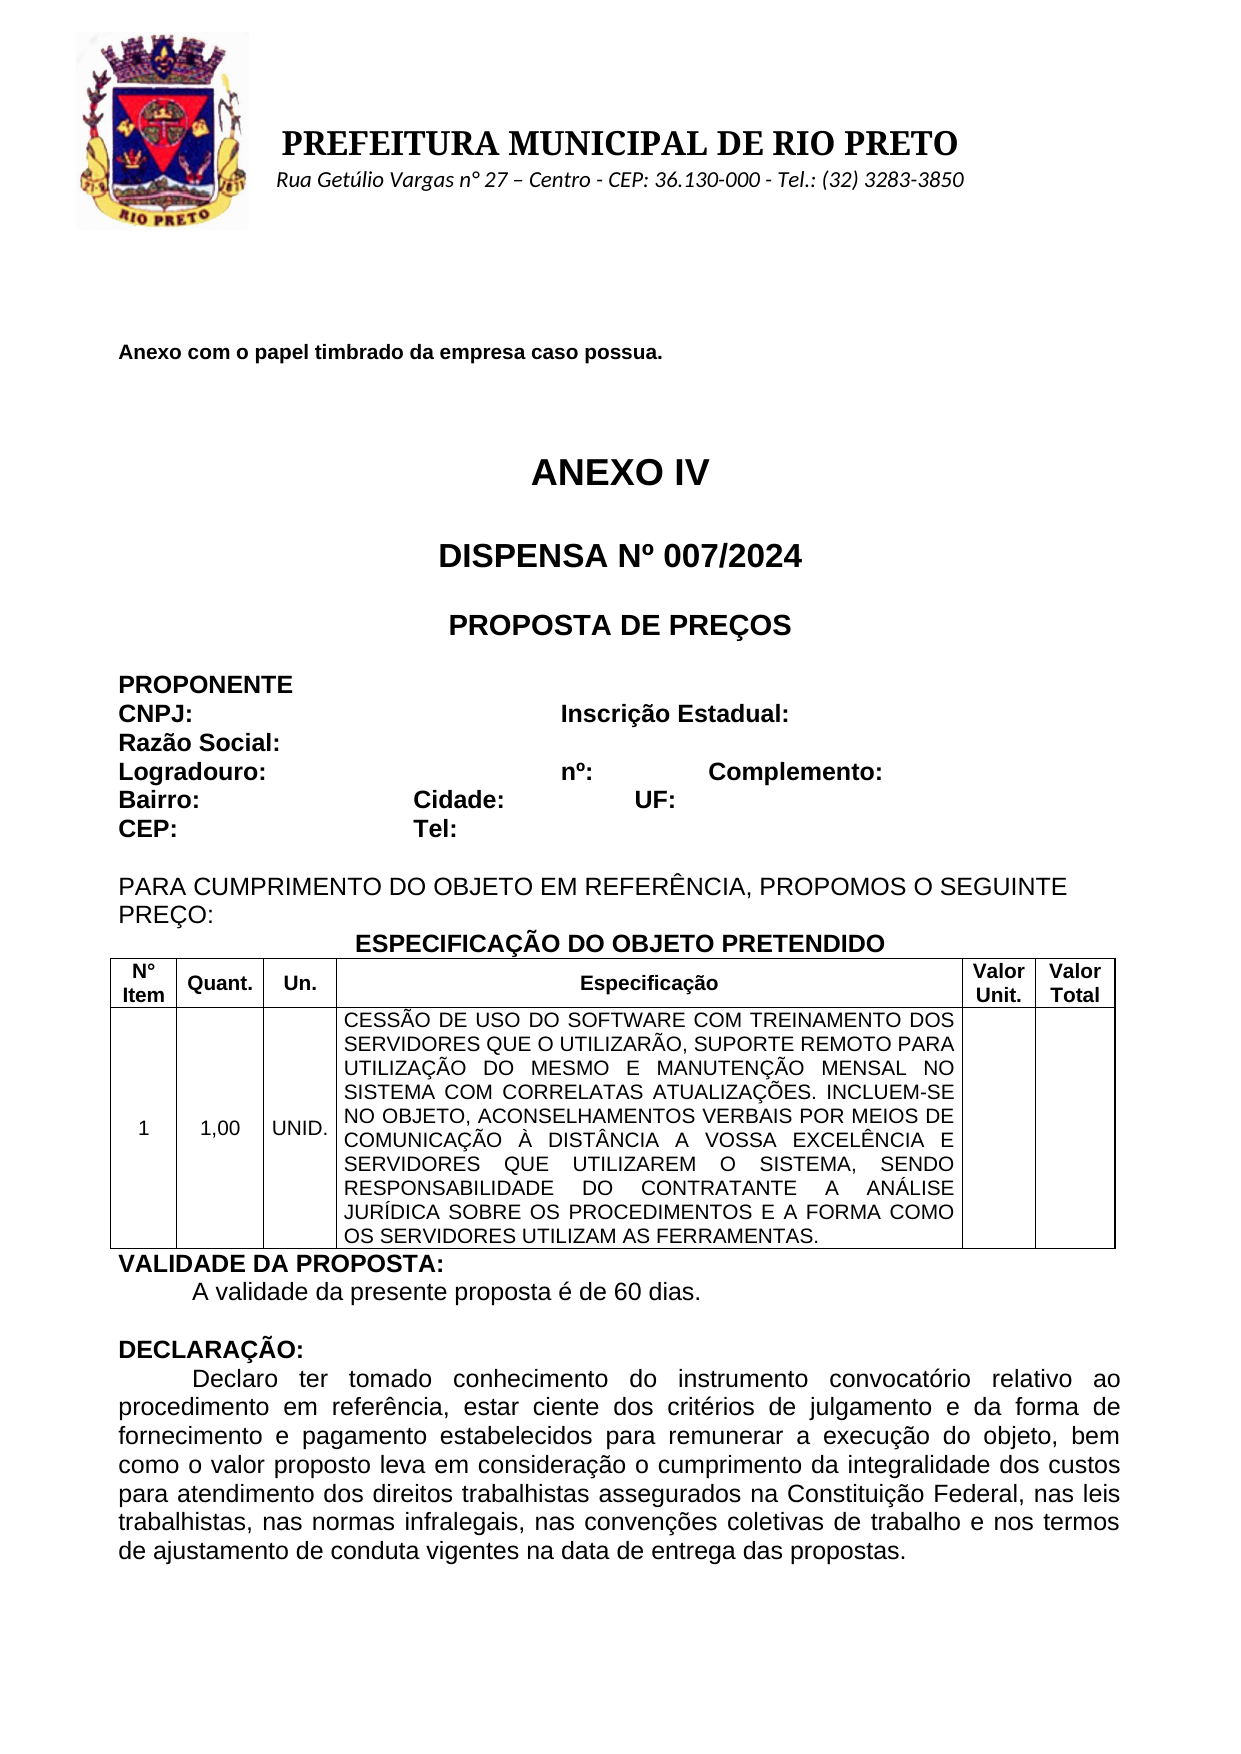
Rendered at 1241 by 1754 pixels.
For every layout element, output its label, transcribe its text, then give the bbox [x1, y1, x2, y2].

text ESPECIFICAÇÃO DO OBJETO PRETENDIDO [118, 929, 1122, 958]
text DECLARAÇÃO: [118, 1335, 1122, 1364]
table_header Especificação [337, 959, 962, 1007]
text ANEXO IV [118, 450, 1122, 493]
table_cell [963, 1008, 1035, 1248]
table_header Valor Unit. [963, 959, 1035, 1007]
text Razão Social: [118, 728, 1122, 757]
picture [75, 32, 249, 230]
table_cell 1,00 [177, 1008, 263, 1248]
text DISPENSA Nº 007/2024 [118, 536, 1122, 575]
text VALIDADE DA PROPOSTA: [118, 1249, 1122, 1277]
text PROPOSTA DE PREÇOS [118, 608, 1122, 642]
text Bairro: Cidade: UF: [118, 786, 1122, 814]
table_header Valor Total [1036, 959, 1114, 1007]
table_cell UNID. [264, 1008, 336, 1248]
table_cell CESSÃO DE USO DO SOFTWARE COM TREINAMENTO DOS SERVIDORES QUE O UTILIZARÃO, SUPORTE REMOTO PARA UTILIZAÇÃO DO MESMO E MANUTENÇÃO MENSAL NO SISTEMA COM CORRELATAS ATUALIZAÇÕES. INCLUEM-SE NO OBJETO, ACONSELHAMENTOS VERBAIS POR MEIOS DE COMUNICAÇÃO À DISTÂNCIA A VOSSA EXCELÊNCIA E SERVIDORES QUE UTILIZAREM O SISTEMA, SENDO RESPONSABILIDADE DO CONTRATANTE A ANÁLISE JURÍDICA SOBRE OS PROCEDIMENTOS E A FORMA COMO OS SERVIDORES UTILIZAM AS FERRAMENTAS. [337, 1008, 962, 1248]
text Anexo com o papel timbrado da empresa caso possua. [118, 340, 1122, 364]
text PARA CUMPRIMENTO DO OBJETO EM REFERÊNCIA, PROPOMOS O SEGUINTE PREÇO: [118, 872, 1122, 929]
text Logradouro: nº: Complemento: [118, 757, 1122, 786]
table_cell 1 [111, 1008, 176, 1248]
text PROPONENTE [118, 671, 1122, 699]
table_header Un. [264, 959, 336, 1007]
text A validade da presente proposta é de 60 dias. [118, 1277, 1122, 1306]
table_header Quant. [177, 959, 263, 1007]
table_cell [1036, 1008, 1114, 1248]
table_header N° Item [111, 959, 176, 1007]
text CEP: Tel: [118, 814, 1122, 843]
text CNPJ: Inscrição Estadual: [118, 699, 1122, 728]
text Declaro ter tomado conhecimento do instrumento convocatório relativo ao procedimento em referência, estar ciente dos critérios de julgamento e da forma de fornecimento e pagamento estabelecidos para remunerar a execução do objeto, bem como o valor proposto leva em consideração o cumprimento da integralidade dos custos para atendimento dos direitos trabalhistas assegurados na Constituição Federal, nas leis trabalhistas, nas normas infralegais, nas convenções coletivas de trabalho e nos termos de ajustamento de conduta vigentes na data de entrega das propostas. [118, 1364, 1122, 1565]
